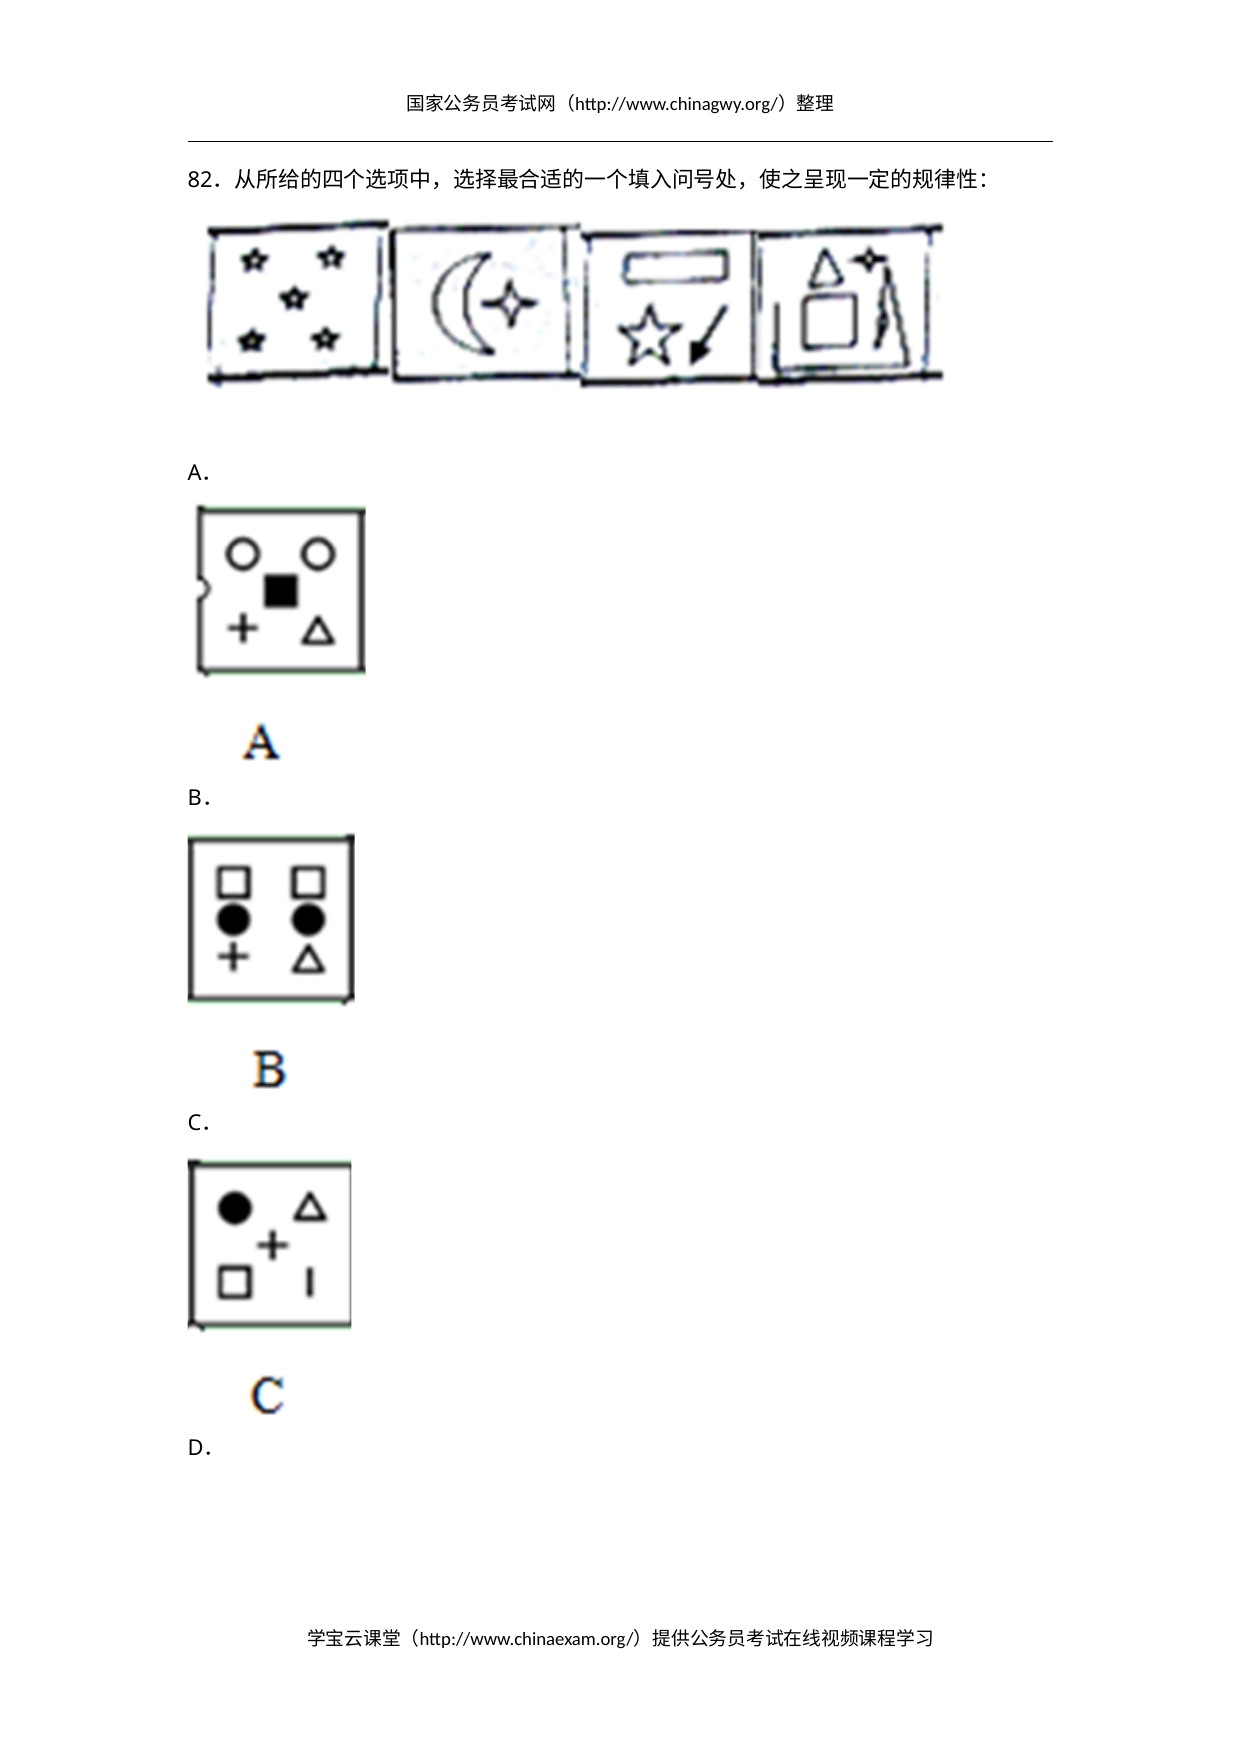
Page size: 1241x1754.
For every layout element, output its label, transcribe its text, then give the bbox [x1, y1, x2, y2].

picture [187, 1141, 352, 1426]
text C． [187, 1104, 1053, 1137]
picture [187, 497, 366, 770]
picture [187, 208, 961, 408]
text D． [187, 1429, 1053, 1462]
text A． [187, 454, 1053, 487]
picture [187, 821, 355, 1095]
text B． [187, 779, 1053, 812]
